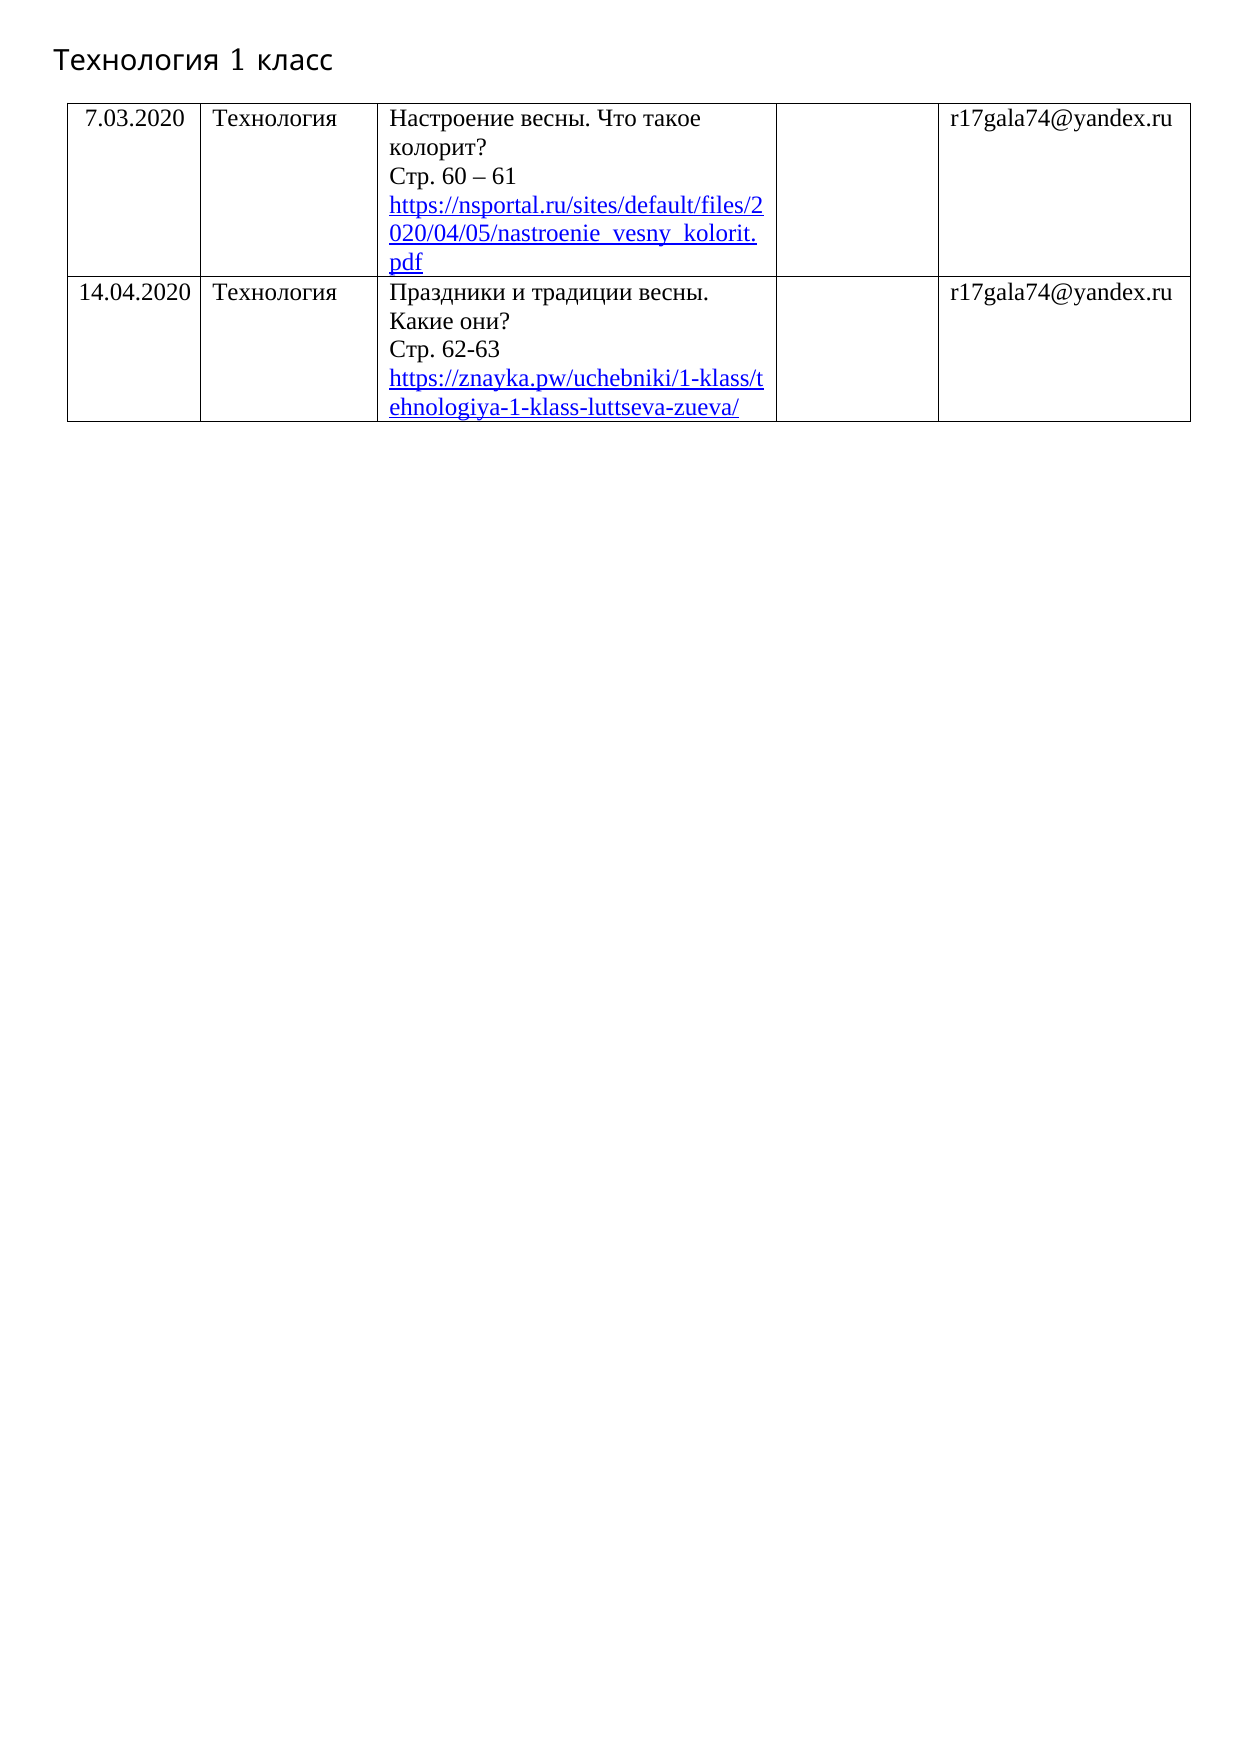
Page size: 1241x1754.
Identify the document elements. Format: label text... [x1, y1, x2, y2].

table_header 7.03.2020 [68, 104, 200, 276]
table_header [777, 104, 938, 276]
table_header Технология [201, 104, 377, 276]
text Технология 1 класс [53, 41, 1187, 76]
table_header Настроение весны. Что такое колорит? Стр. 60 – 61 https://nsportal.ru/sites/default/files/2020/04/05/nastroenie_vesny_kolorit.pdf [378, 104, 776, 276]
table_cell Технология [201, 277, 377, 421]
table_cell 14.04.2020 [68, 277, 200, 421]
table_cell Праздники и традиции весны. Какие они? Стр. 62-63 https://znayka.pw/uchebniki/1-klass/tehnologiya-1-klass-luttseva-zueva/ [378, 277, 776, 421]
table_cell [777, 277, 938, 421]
table_cell r17gala74@yandex.ru [939, 277, 1190, 421]
table_header r17gala74@yandex.ru [939, 104, 1190, 276]
